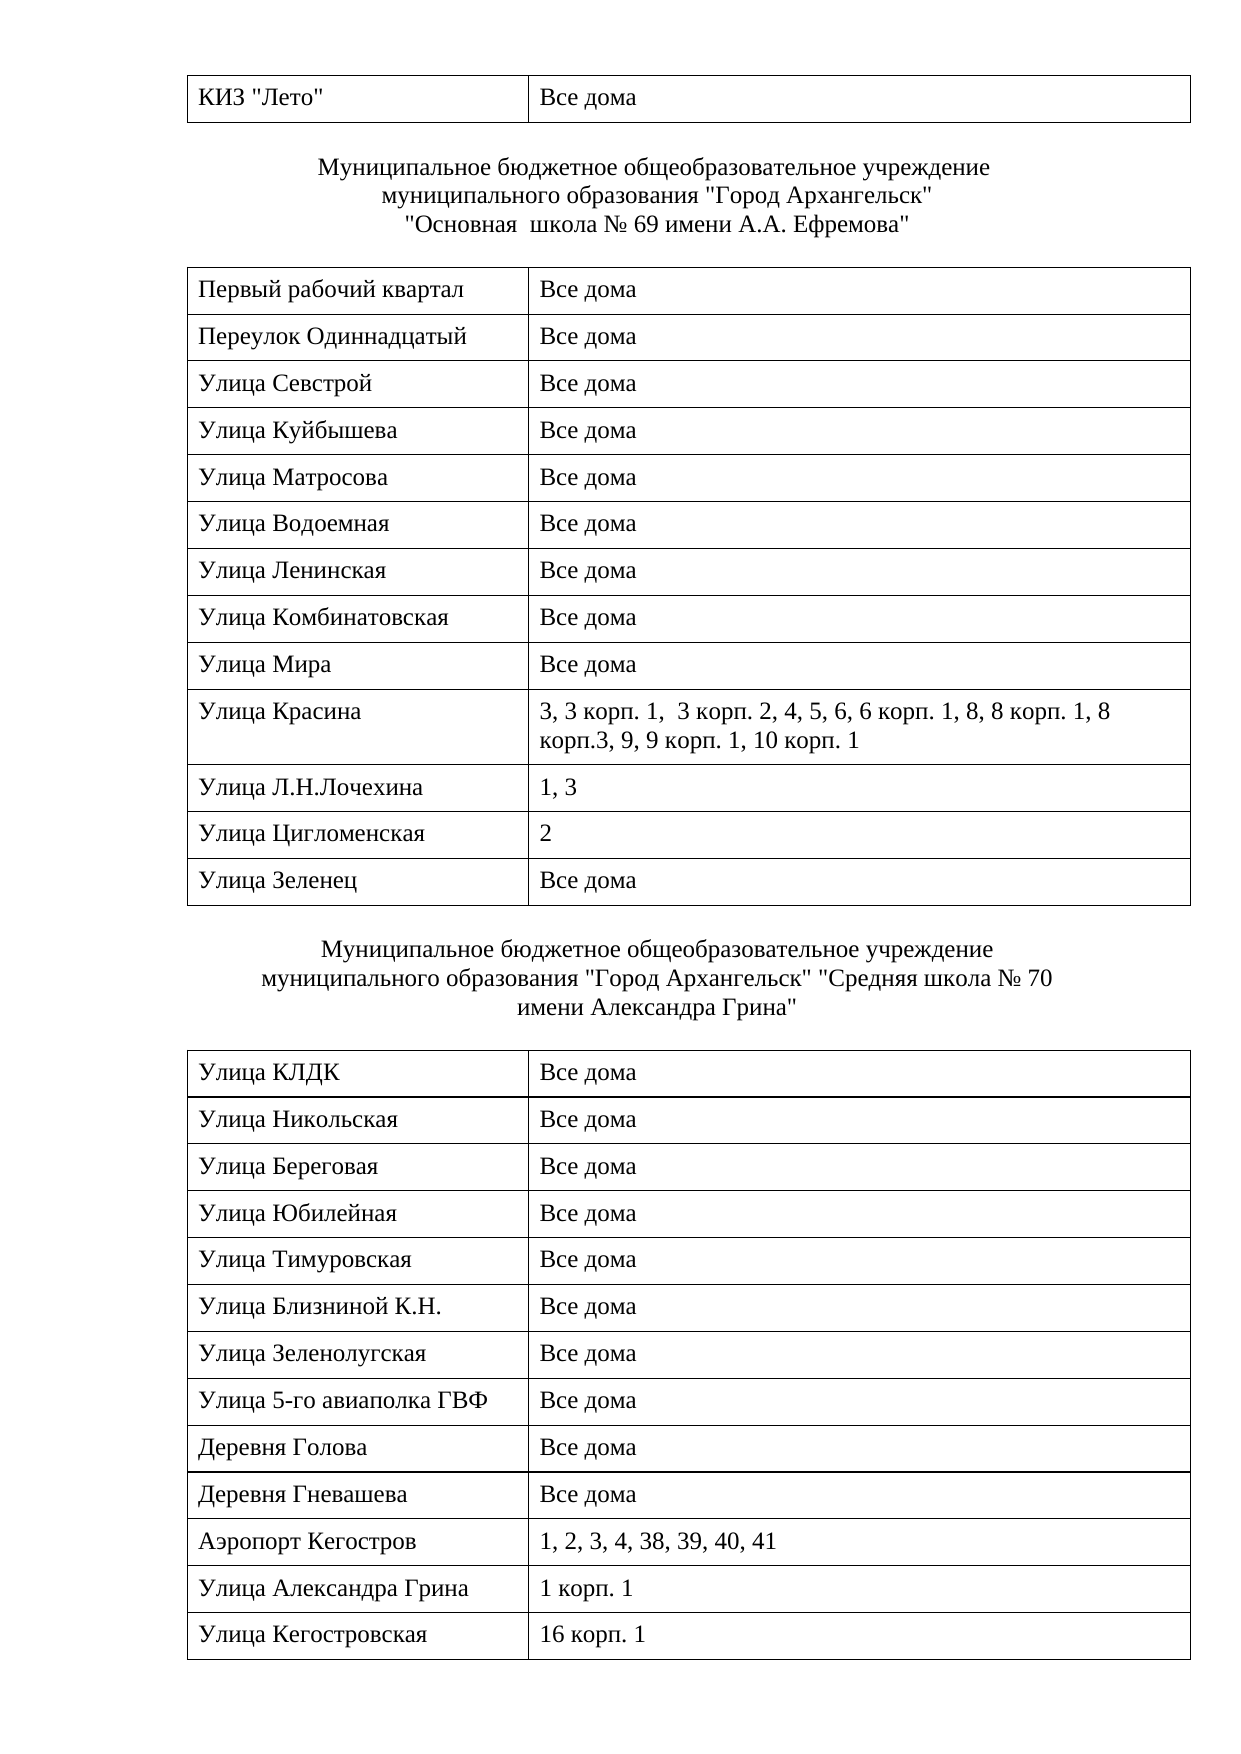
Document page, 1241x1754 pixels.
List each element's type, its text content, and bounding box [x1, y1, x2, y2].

table_cell Улица Мира [188, 643, 528, 688]
table_cell КИЗ "Лето" [188, 76, 528, 122]
table_cell Все дома [529, 1332, 1190, 1378]
table_cell Все дома [529, 502, 1190, 548]
table_cell Все дома [529, 1238, 1190, 1284]
table_cell Все дома [529, 596, 1190, 642]
table_cell Улица Водоемная [188, 502, 528, 548]
table_cell Все дома [529, 1191, 1190, 1237]
table_cell 1 корп. 1 [529, 1566, 1190, 1612]
table_cell 3, 3 корп. 1, 3 корп. 2, 4, 5, 6, 6 корп. 1, 8, 8 корп. 1, 8 корп.3, 9, 9 корп. 1, 10 корп. 1 [529, 690, 1190, 764]
table_cell Улица 5-го авиаполка ГВФ [188, 1379, 528, 1424]
table_cell Все дома [529, 1144, 1190, 1190]
table_header Улица КЛДК [188, 1051, 528, 1096]
table_cell Улица Цигломенская [188, 812, 528, 858]
text "Основная школа № 69 имени А.А. Ефремова" [162, 209, 1152, 238]
table_cell Переулок Одиннадцатый [188, 315, 528, 360]
table_cell Улица Комбинатовская [188, 596, 528, 642]
table_cell Улица Л.Н.Лочехина [188, 765, 528, 811]
table_cell Деревня Гневашева [188, 1473, 528, 1518]
table_cell Улица Севстрой [188, 361, 528, 407]
table_cell Все дома [529, 1473, 1190, 1518]
table_cell Улица Береговая [188, 1144, 528, 1190]
table_cell Все дома [529, 1098, 1190, 1143]
table_cell Улица Никольская [188, 1098, 528, 1143]
table_cell Улица Александра Грина [188, 1566, 528, 1612]
table_cell Аэропорт Кегостров [188, 1519, 528, 1565]
table_cell Все дома [529, 361, 1190, 407]
table_cell Все дома [529, 408, 1190, 454]
table_cell Улица Кегостровская [188, 1613, 528, 1659]
table_cell 16 корп. 1 [529, 1613, 1190, 1659]
table_cell Улица Близниной К.Н. [188, 1285, 528, 1331]
table_cell Все дома [529, 455, 1190, 501]
table_cell Улица Ленинская [188, 549, 528, 595]
table_cell 1, 3 [529, 765, 1190, 811]
table_cell 2 [529, 812, 1190, 858]
table_cell Все дома [529, 643, 1190, 688]
table_cell Улица Зеленолугская [188, 1332, 528, 1378]
table_cell Улица Красина [188, 690, 528, 764]
table_cell Улица Тимуровская [188, 1238, 528, 1284]
text Муниципальное бюджетное общеобразовательное учреждение муниципального образования "Город Архангельск" [162, 152, 1152, 209]
text муниципального образования "Город Архангельск" "Средняя школа № 70 [162, 963, 1152, 992]
table_cell Все дома [529, 1426, 1190, 1471]
table_header Все дома [529, 1051, 1190, 1096]
table_cell Деревня Голова [188, 1426, 528, 1471]
table_cell Улица Юбилейная [188, 1191, 528, 1237]
table_cell Все дома [529, 549, 1190, 595]
table_cell Все дома [529, 1285, 1190, 1331]
table_cell 1, 2, 3, 4, 38, 39, 40, 41 [529, 1519, 1190, 1565]
table_cell Все дома [529, 1379, 1190, 1424]
text имени Александра Грина" [162, 992, 1152, 1021]
table_cell Улица Куйбышева [188, 408, 528, 454]
table_cell Все дома [529, 859, 1190, 905]
table_cell Все дома [529, 76, 1190, 122]
table_cell Все дома [529, 315, 1190, 360]
table_cell Улица Матросова [188, 455, 528, 501]
table_header Все дома [529, 268, 1190, 313]
table_cell Улица Зеленец [188, 859, 528, 905]
text Муниципальное бюджетное общеобразовательное учреждение [162, 934, 1152, 963]
table_header Первый рабочий квартал [188, 268, 528, 313]
